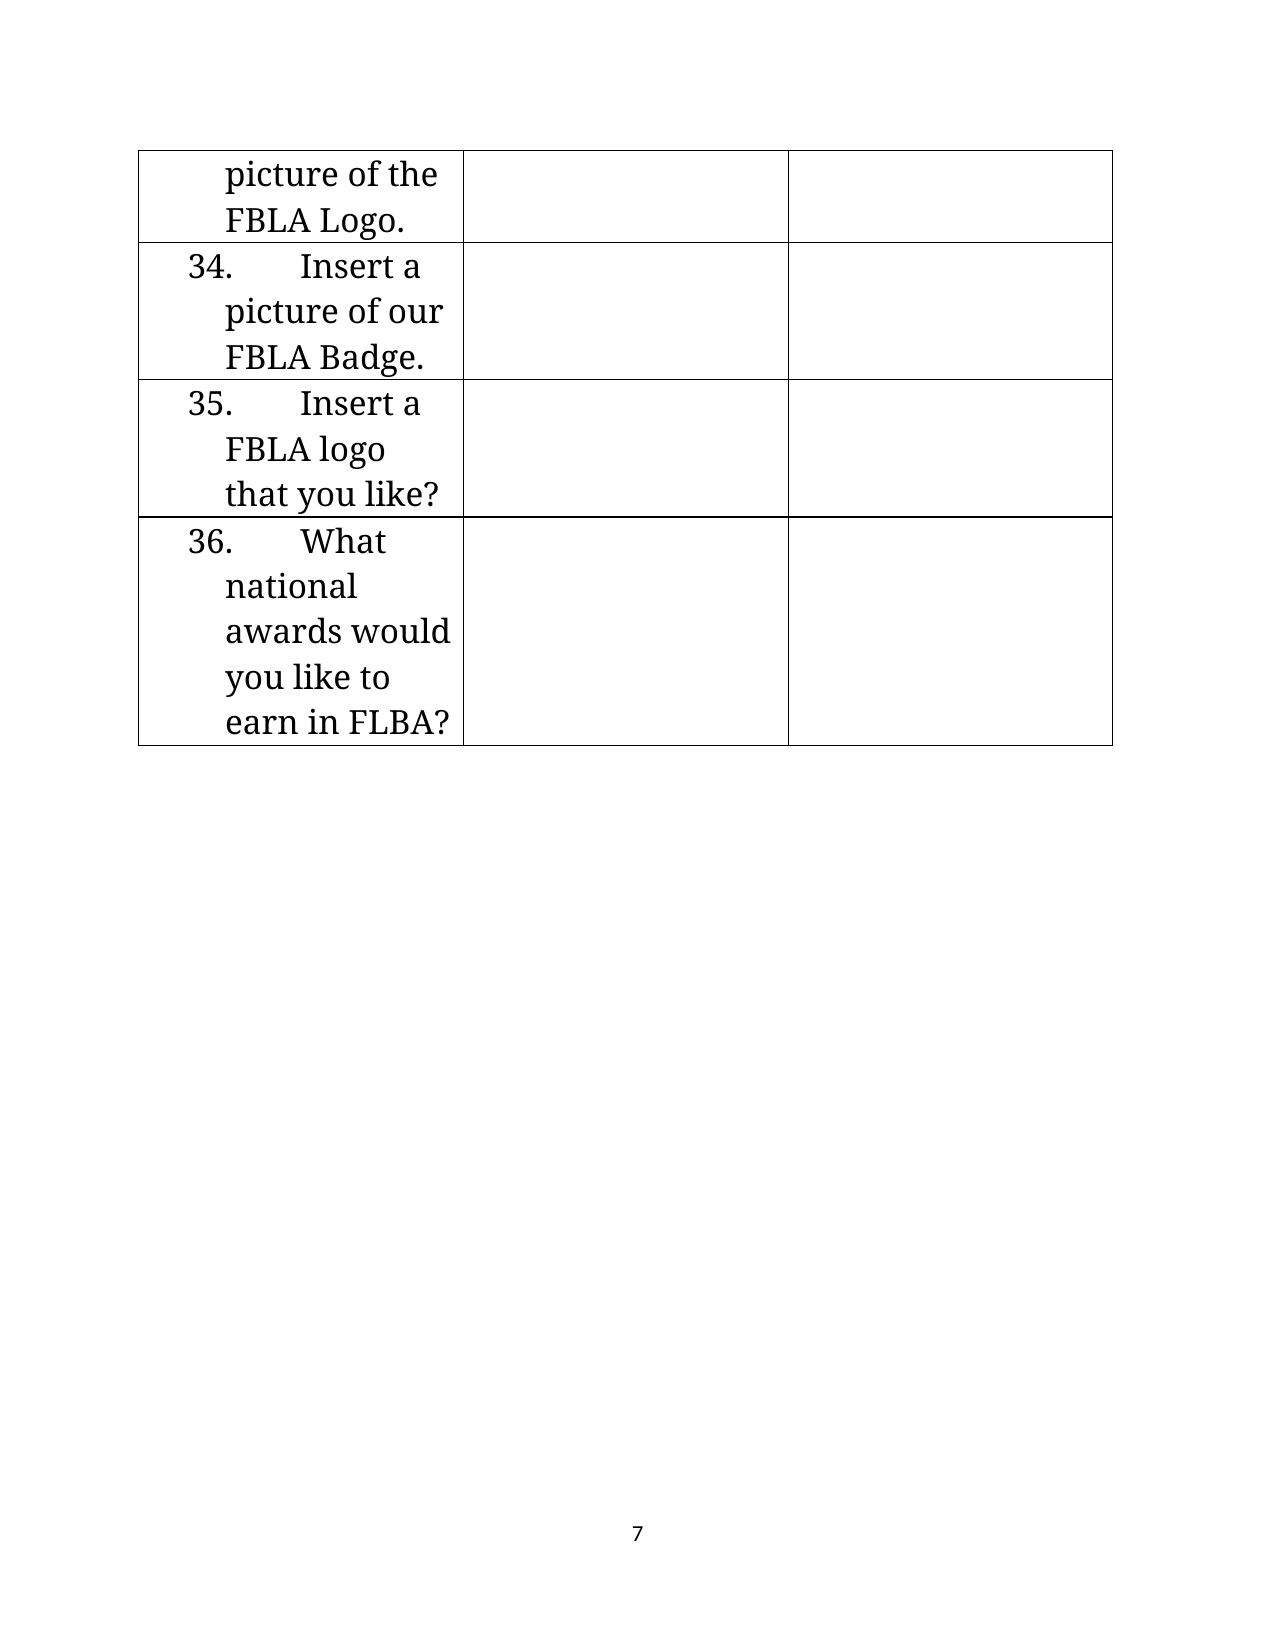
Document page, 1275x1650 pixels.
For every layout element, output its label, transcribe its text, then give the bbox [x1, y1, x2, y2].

table_cell [464, 518, 788, 744]
table_cell [789, 151, 1112, 242]
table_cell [139, 151, 463, 242]
table_cell [789, 380, 1112, 516]
table_cell [789, 243, 1112, 379]
table_cell [464, 380, 788, 516]
table_cell [789, 518, 1112, 744]
table_cell Insert a FBLA logo that you like? [139, 380, 463, 516]
table_cell [464, 151, 788, 242]
table_cell [464, 243, 788, 379]
table_cell Insert a picture of our FBLA Badge. [139, 243, 463, 379]
table_cell What national awards would you like to earn in FLBA? [139, 518, 463, 744]
